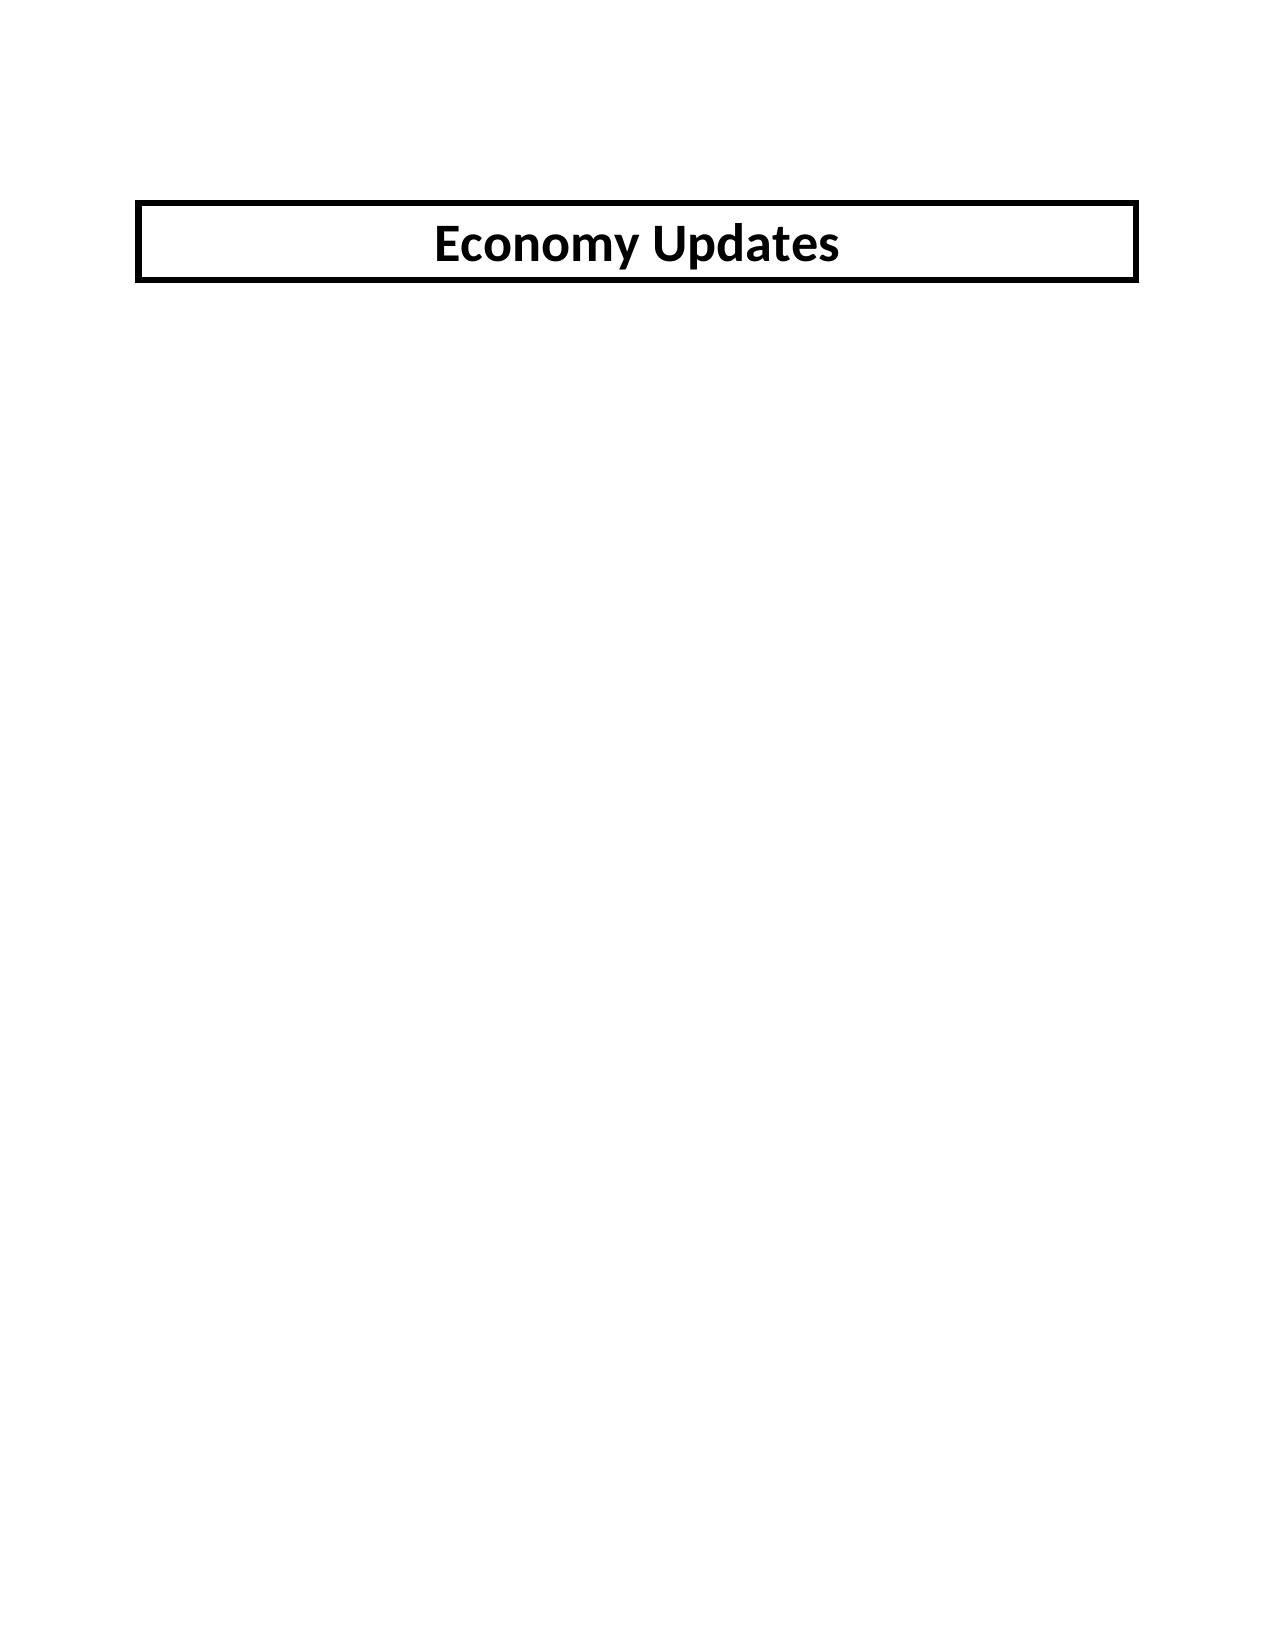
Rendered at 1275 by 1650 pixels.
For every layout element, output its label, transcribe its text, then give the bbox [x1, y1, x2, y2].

subtitle Economy Updates [142, 206, 1133, 277]
